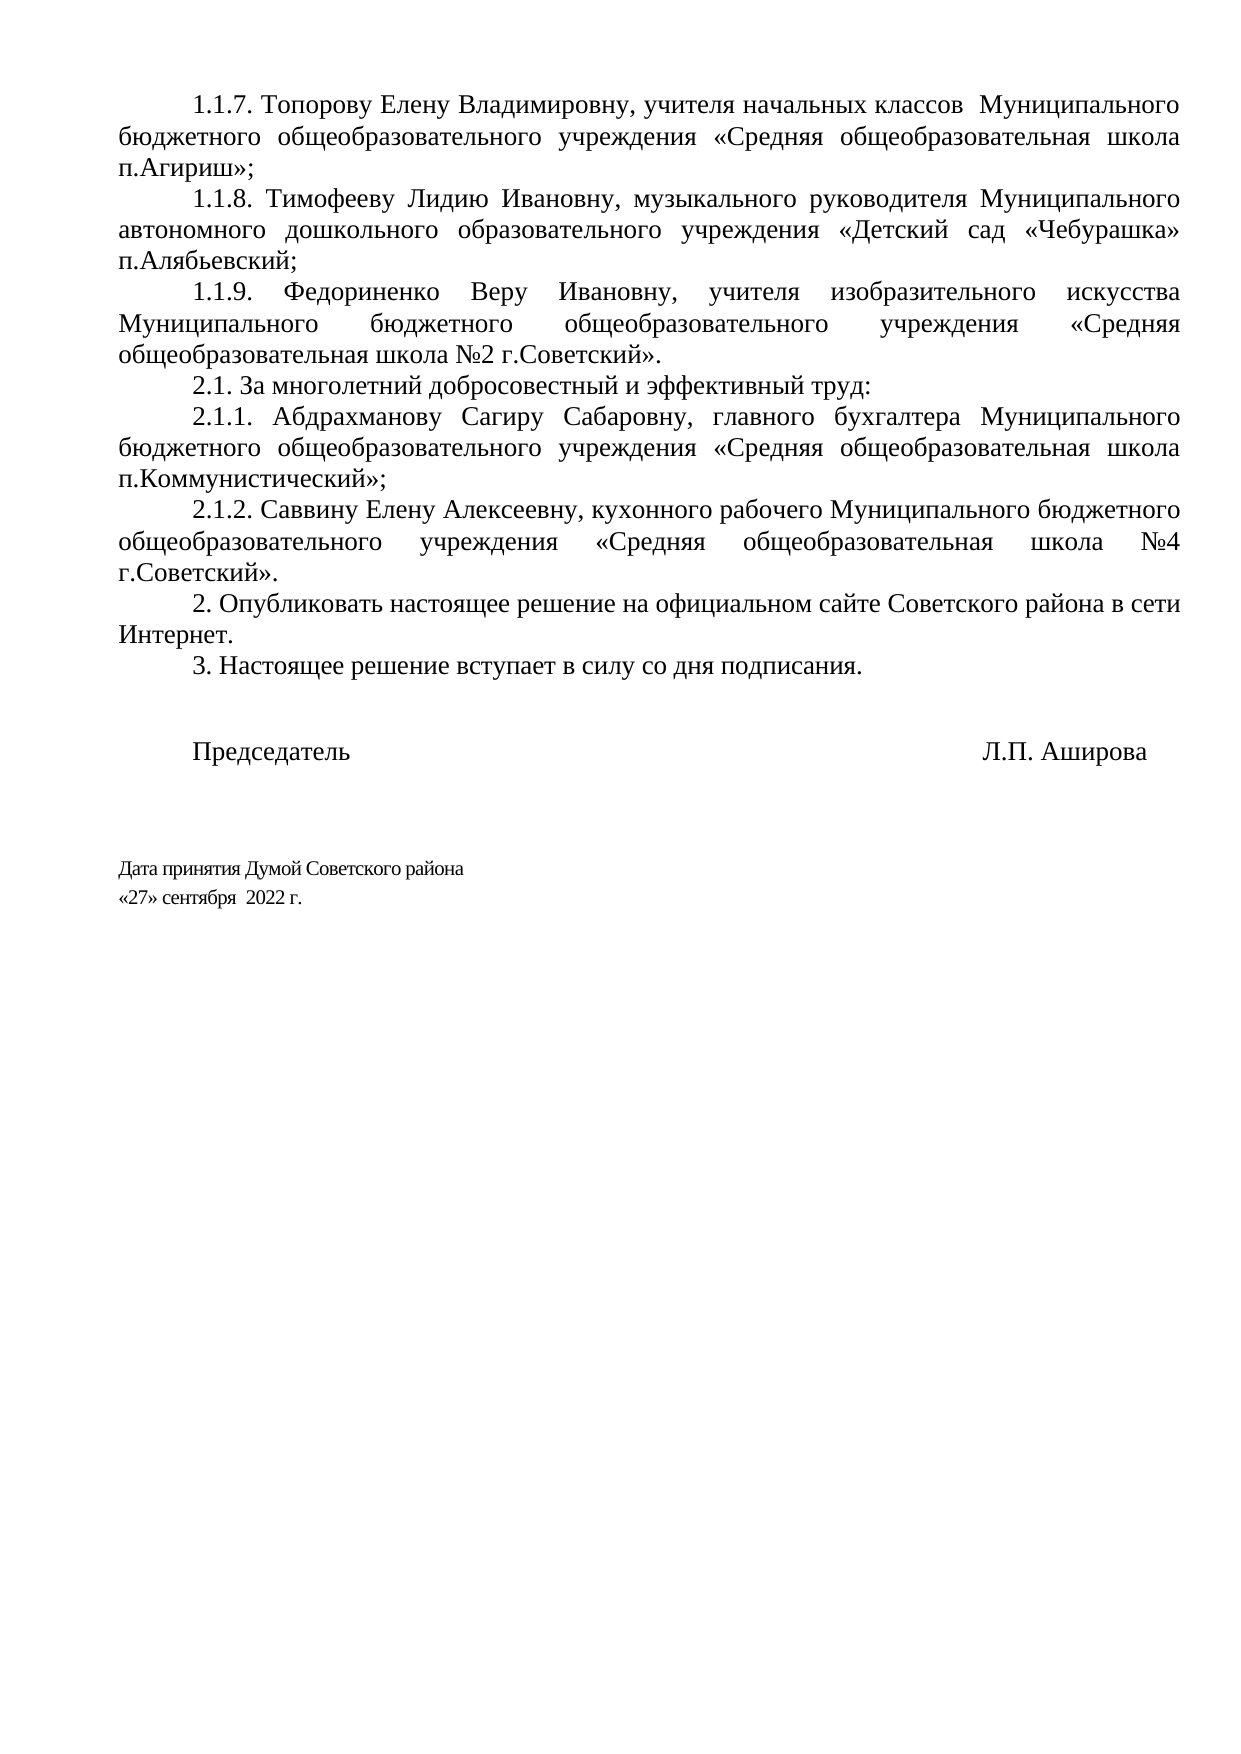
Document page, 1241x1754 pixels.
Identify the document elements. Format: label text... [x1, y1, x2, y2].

text 2.1. За многолетний добросовестный и эффективный труд: [118, 369, 1181, 400]
text 1.1.9. Федориненко Веру Ивановну, учителя изобразительного искусства Муниципального бюджетного общеобразовательного учреждения «Средняя общеобразовательная школа №2 г.Советский». [118, 276, 1181, 369]
text «27» сентября 2022 г. [118, 882, 1181, 910]
text 3. Настоящее решение вступает в силу со дня подписания. [118, 649, 1181, 680]
text 2. Опубликовать настоящее решение на официальном сайте Советского района в сети Интернет. [118, 587, 1181, 649]
text 2.1.2. Саввину Елену Алексеевну, кухонного рабочего Муниципального бюджетного общеобразовательного учреждения «Средняя общеобразовательная школа №4 г.Советский». [118, 493, 1181, 587]
text 2.1.1. Абдрахманову Сагиру Сабаровну, главного бухгалтера Муниципального бюджетного общеобразовательного учреждения «Средняя общеобразовательная школа п.Коммунистический»; [118, 400, 1181, 493]
text 1.1.8. Тимофееву Лидию Ивановну, музыкального руководителя Муниципального автономного дошкольного образовательного учреждения «Детский сад «Чебурашка» п.Алябьевский; [118, 182, 1181, 276]
text Председатель Л.П. Аширова [118, 738, 1181, 767]
text 1.1.7. Топорову Елену Владимировну, учителя начальных классов Муниципального бюджетного общеобразовательного учреждения «Средняя общеобразовательная школа п.Агириш»; [118, 89, 1181, 182]
text Дата принятия Думой Советского района [118, 853, 1181, 882]
